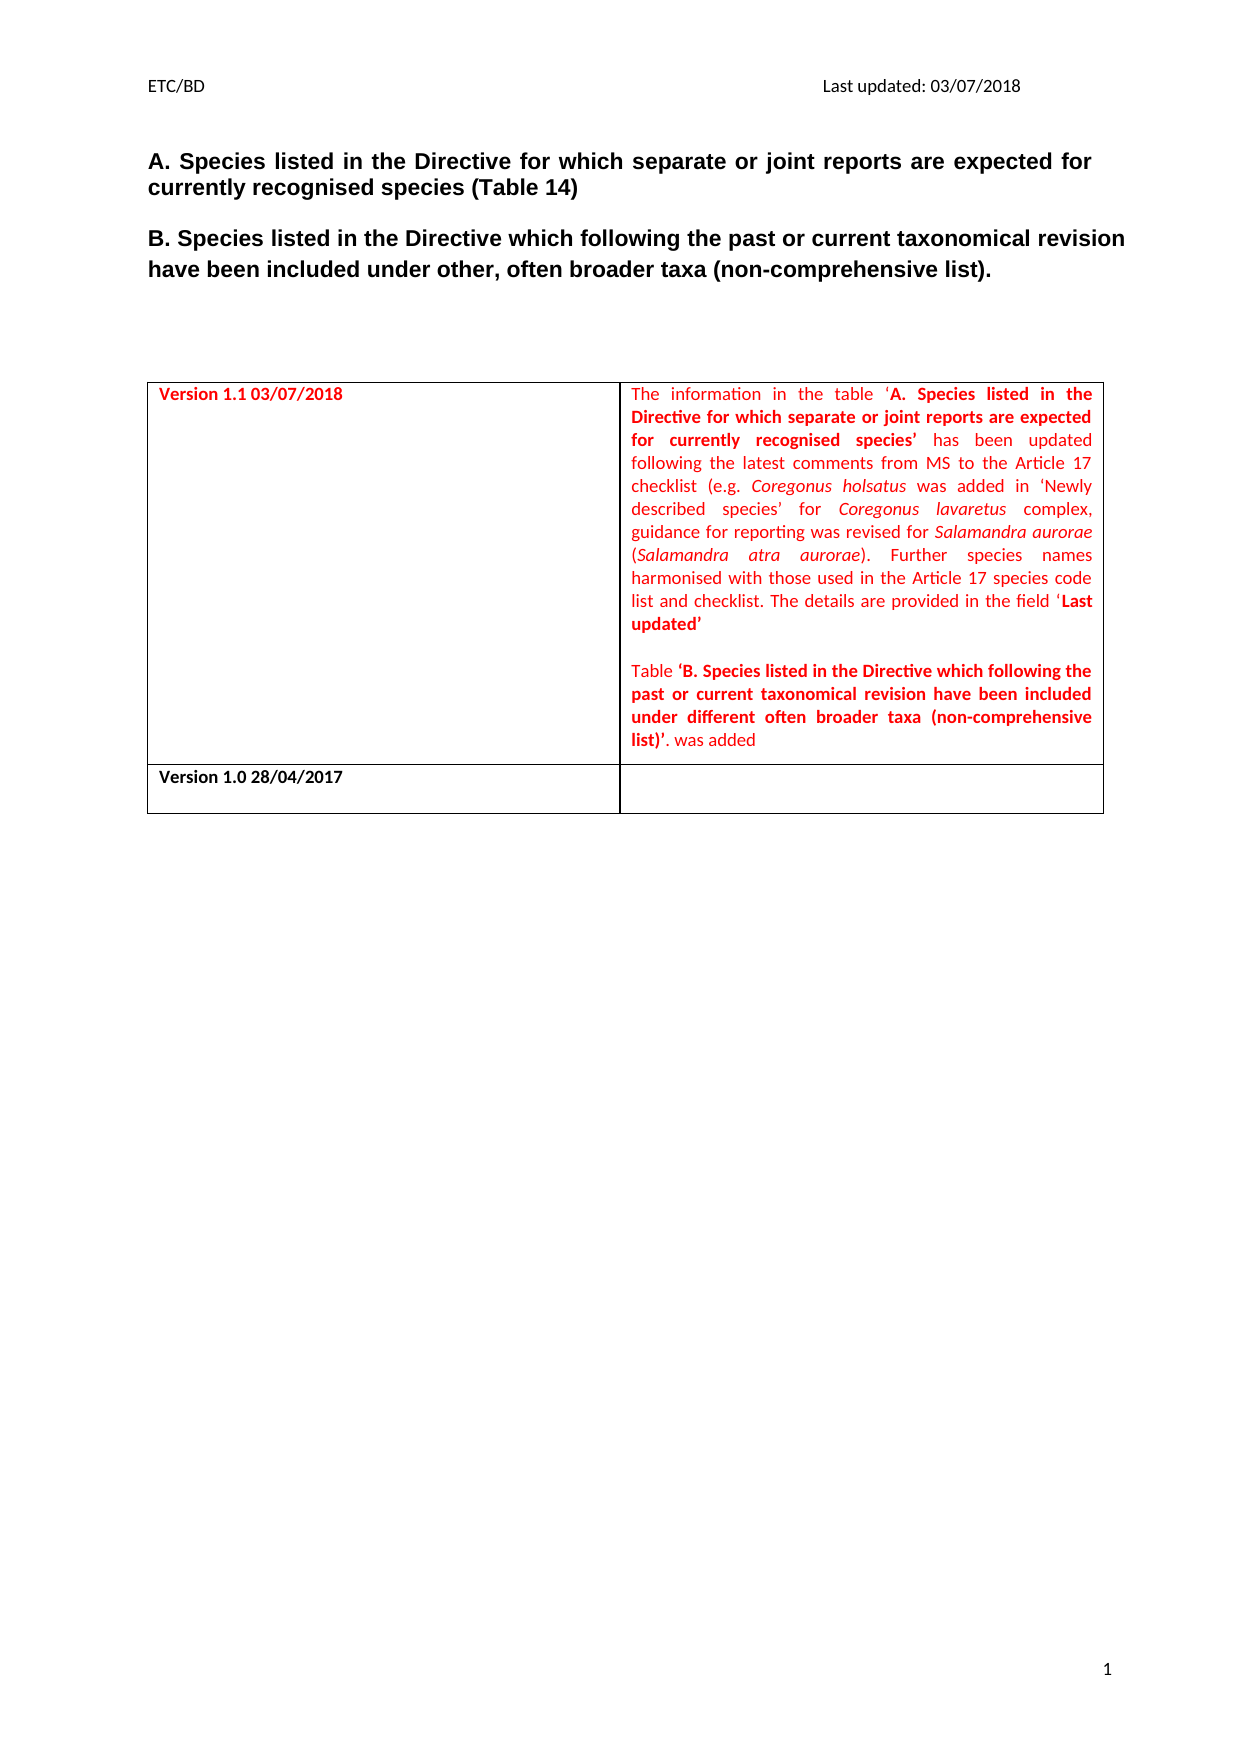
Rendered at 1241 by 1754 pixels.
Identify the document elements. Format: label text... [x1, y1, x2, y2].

table_header Version 1.1 03/07/2018 [148, 383, 619, 764]
table_header The information in the table ‘A. Species listed in the Directive for which separate or joint reports are expected for currently recognised species’ has been updated following the latest comments from MS to the Article 17 checklist (e.g. Coregonus holsatus was added in ‘Newly described species’ for Coregonus lavaretus complex, guidance for reporting was revised for Salamandra aurorae (Salamandra atra aurorae). Further species names harmonised with those used in the Article 17 species code list and checklist. The details are provided in the field ‘Last updated’ Table ‘B. Species listed in the Directive which following the past or current taxonomical revision have been included under different often broader taxa (non-comprehensive list)’. was added [621, 383, 1103, 764]
text A. Species listed in the Directive for which separate or joint reports are expected for currently recognised species (Table 14) [148, 148, 1093, 200]
table_cell [621, 765, 1103, 813]
table_cell Version 1.0 28/04/2017 [148, 765, 619, 813]
text B. Species listed in the Directive which following the past or current taxonomical revision have been included under other, often broader taxa (non-comprehensive list). [148, 225, 1127, 282]
